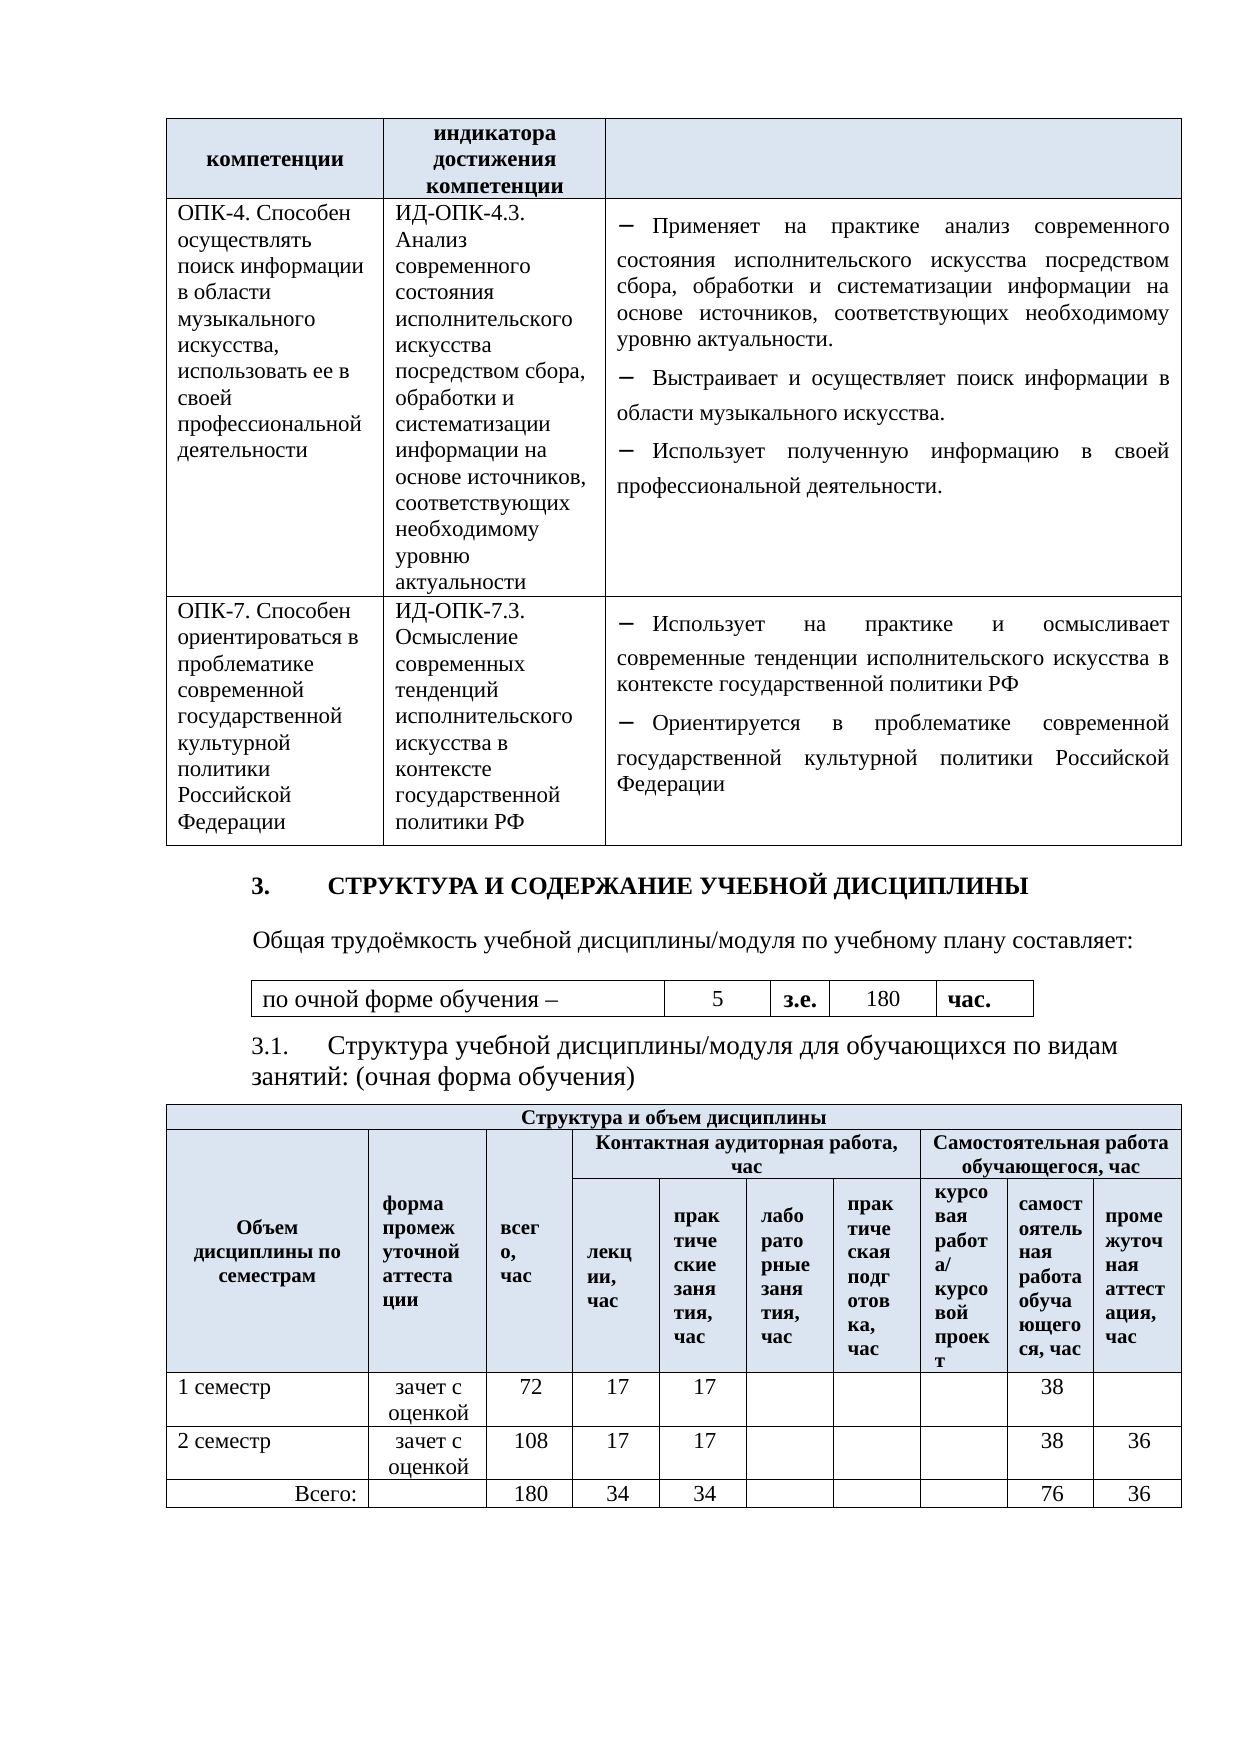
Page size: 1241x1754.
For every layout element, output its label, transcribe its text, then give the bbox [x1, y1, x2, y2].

table_cell 34 [573, 1480, 659, 1507]
table_cell ИД-ОПК-7.3. Осмысление современных тенденций исполнительского искусства в контексте государственной политики РФ [384, 597, 605, 845]
table_cell [747, 1480, 833, 1507]
subtitle СТРУКТУРА И СОДЕРЖАНИЕ УЧЕБНОЙ ДИСЦИПЛИНЫ [251, 871, 1181, 900]
table_cell 17 [660, 1373, 746, 1426]
table_cell [834, 1480, 920, 1507]
table_cell [369, 1480, 486, 1507]
table_cell 34 [660, 1480, 746, 1507]
table_cell Самостоятельная работа обучающегося, час [921, 1130, 1181, 1178]
table_cell 2 семестр [167, 1427, 368, 1479]
table_cell ОПК-7. Способен ориентироваться в проблематике современной государственной культурной политики Российской Федерации [167, 597, 383, 845]
table_cell 36 [1094, 1427, 1181, 1479]
table_cell 17 [573, 1427, 659, 1479]
list Общая трудоёмкость учебной дисциплины/модуля по учебному плану составляет: [177, 925, 1181, 954]
table_cell [747, 1427, 833, 1479]
table_cell [921, 1427, 1007, 1479]
table_header 180 [830, 981, 936, 1016]
table_cell лабораторные занятия, час [747, 1179, 833, 1372]
table_cell зачет с оценкой [369, 1373, 486, 1426]
table_cell ОПК-4. Способен осуществлять поиск информации в области музыкального искусства, использовать ее в своей профессиональной деятельности [167, 199, 383, 596]
table_cell ИД-ОПК-4.3. Анализ современного состояния исполнительского искусства посредством сбора, обработки и систематизации информации на основе источников, соответствующих необходимому уровню актуальности [384, 199, 605, 596]
table_cell практические занятия, час [660, 1179, 746, 1372]
table_cell Применяет на практике анализ современного состояния исполнительского искусства посредством сбора, обработки и систематизации информации на основе источников, соответствующих необходимому уровню актуальности. Выстраивает и осуществляет поиск информации в области музыкального искусства. Использует полученную информацию в своей профессиональной деятельности. [606, 199, 1181, 596]
table_cell 17 [660, 1427, 746, 1479]
table_cell 1 семестр [167, 1373, 368, 1426]
table_cell 36 [1094, 1480, 1181, 1507]
table_cell [921, 1373, 1007, 1426]
table_cell зачет с оценкой [369, 1427, 486, 1479]
table_cell [747, 1373, 833, 1426]
table_cell Всего: [167, 1480, 368, 1507]
table_cell Объем дисциплины по семестрам [167, 1130, 368, 1372]
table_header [384, 119, 605, 198]
table_cell 38 [1008, 1373, 1093, 1426]
table_header з.е. [771, 981, 829, 1016]
table_cell промежуточная аттестация, час [1094, 1179, 1181, 1372]
subtitle Структура учебной дисциплины/модуля для обучающихся по видам занятий: (очная форма обучения) [251, 1029, 1181, 1092]
table_cell [921, 1480, 1007, 1507]
table_cell Использует на практике и осмысливает современные тенденции исполнительского искусства в контексте государственной политики РФ Ориентируется в проблематике современной государственной культурной политики Российской Федерации [606, 597, 1181, 845]
table_cell 17 [573, 1373, 659, 1426]
table_cell Контактная аудиторная работа, час [573, 1130, 920, 1178]
table_cell 76 [1008, 1480, 1093, 1507]
table_cell практическая подготовка, час [834, 1179, 920, 1372]
table_cell лекции, час [573, 1179, 659, 1372]
table_cell форма промежуточной аттестации [369, 1130, 486, 1372]
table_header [606, 119, 1181, 198]
table_header по очной форме обучения – [252, 981, 664, 1016]
table_cell 180 [487, 1480, 572, 1507]
table_cell всего, час [487, 1130, 572, 1372]
table_cell [1094, 1373, 1181, 1426]
table_cell курсовая работа/ курсовой проект [921, 1179, 1007, 1372]
table_cell 72 [487, 1373, 572, 1426]
table_cell самостоятельная работа обучающегося, час [1008, 1179, 1093, 1372]
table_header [167, 119, 383, 198]
table_cell [834, 1427, 920, 1479]
table_header час. [937, 981, 1033, 1016]
table_cell 38 [1008, 1427, 1093, 1479]
table_cell [834, 1373, 920, 1426]
table_cell 108 [487, 1427, 572, 1479]
table_header Структура и объем дисциплины [167, 1105, 1181, 1129]
table_header 5 [665, 981, 770, 1016]
